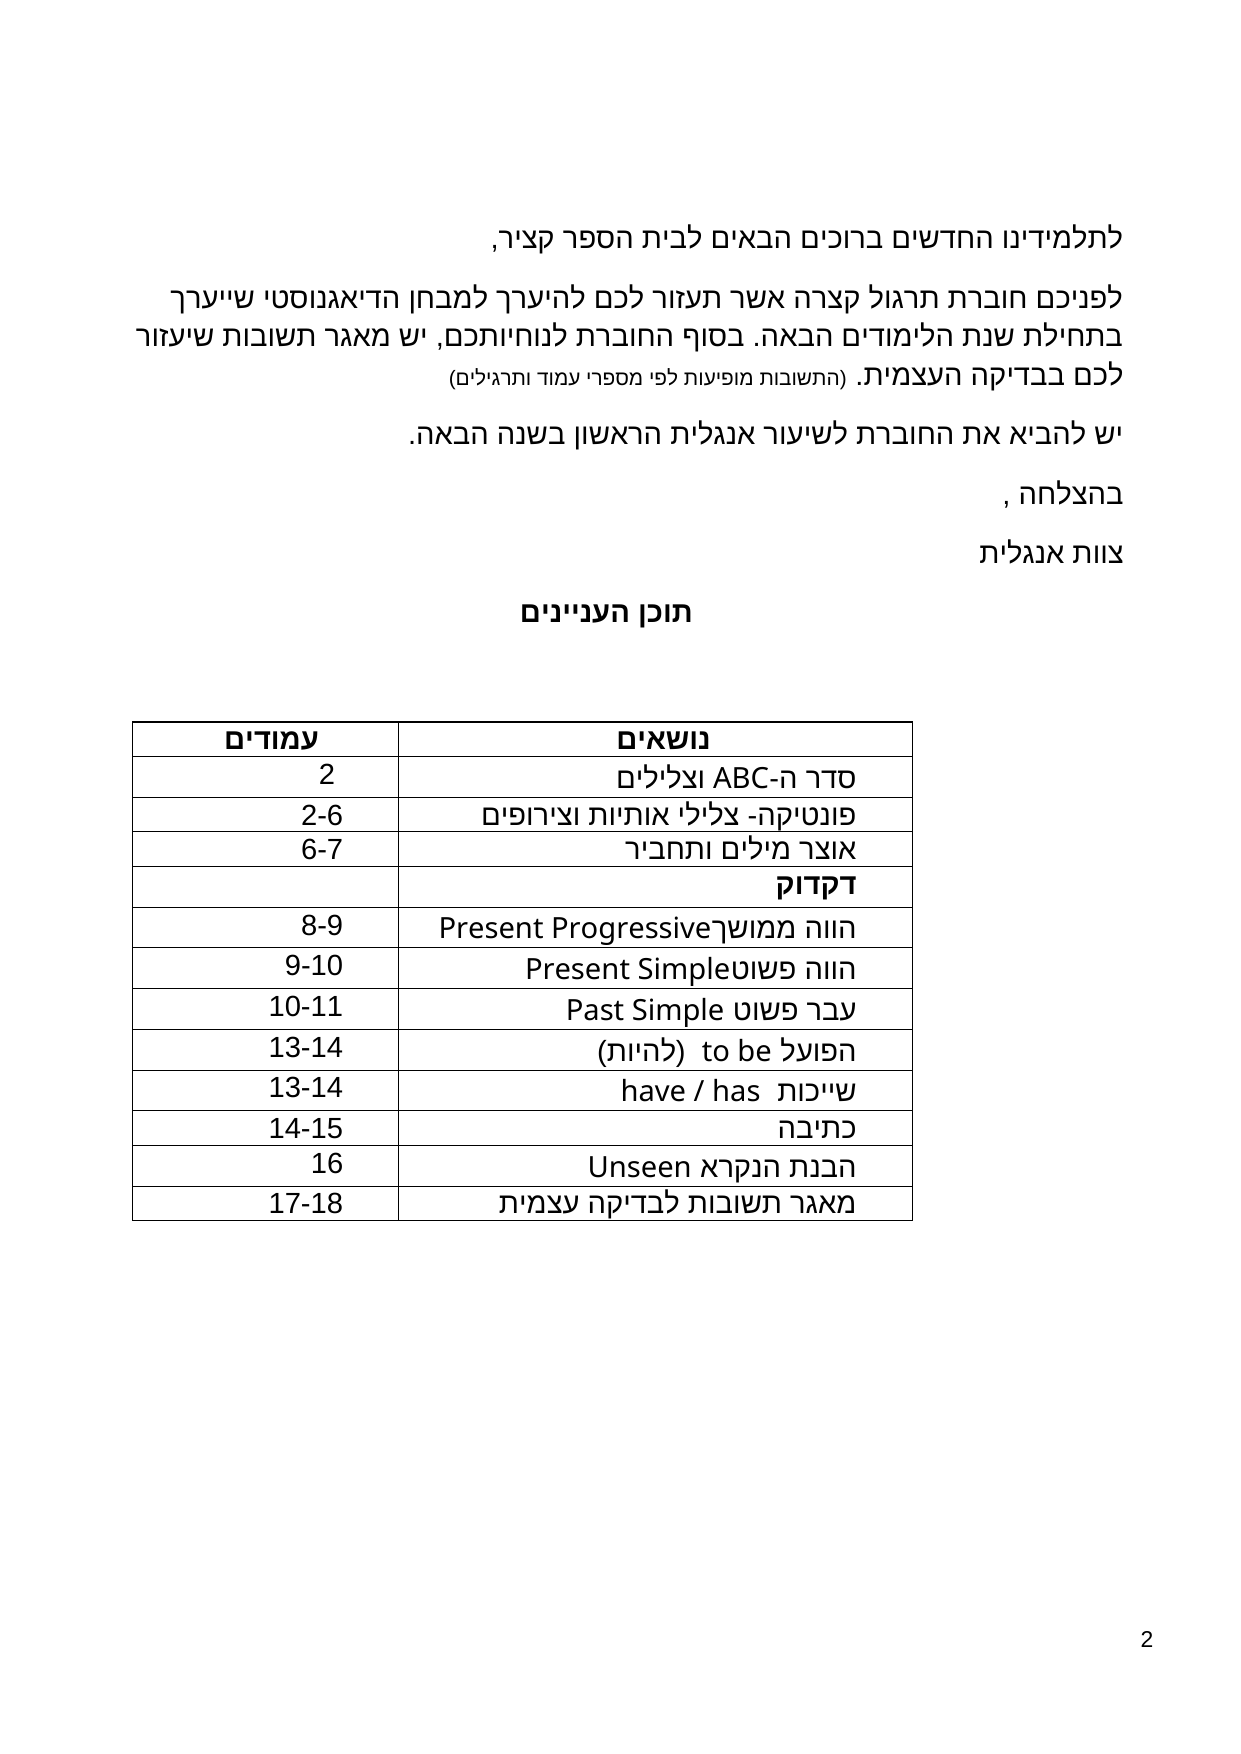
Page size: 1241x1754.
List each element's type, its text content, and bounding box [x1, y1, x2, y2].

table_cell 17-18 [133, 1187, 398, 1220]
table_cell הבנת הנקרא Unseen [399, 1146, 912, 1186]
table_cell 10-11 [133, 989, 398, 1029]
table_cell הווה ממושךPresent Progressive [399, 908, 912, 947]
table_cell 14-15 [133, 1111, 398, 1145]
table_cell 13-14 [133, 1071, 398, 1110]
table_cell הווה פשוטPresent Simple [399, 948, 912, 988]
table_cell 8-9 [133, 908, 398, 947]
table_cell פונטיקה- צלילי אותיות וצירופים [399, 798, 912, 831]
text יש להביא את החוברת לשיעור אנגלית הראשון בשנה הבאה. [133, 417, 1124, 451]
table_cell מאגר תשובות לבדיקה עצמית [399, 1187, 912, 1220]
table_cell 2-6 [133, 798, 398, 831]
table_cell הפועל to be (להיות) [399, 1030, 912, 1069]
table_cell 16 [133, 1146, 398, 1186]
text צוות אנגלית [133, 536, 1124, 570]
table_cell 2 [133, 757, 398, 797]
table_cell סדר ה-ABC וצלילים [399, 757, 912, 797]
table_header עמודים [133, 723, 398, 756]
table_cell 9-10 [133, 948, 398, 988]
table_cell 6-7 [133, 832, 398, 866]
table_cell דקדוק [399, 867, 912, 907]
table_cell שייכות have / has [399, 1071, 912, 1110]
table_header נושאים [399, 723, 912, 756]
table_cell כתיבה [399, 1111, 912, 1145]
text תוכן העניינים [103, 596, 1109, 629]
table_cell אוצר מילים ותחביר [399, 832, 912, 866]
table_cell 13-14 [133, 1030, 398, 1069]
table_cell עבר פשוט Past Simple [399, 989, 912, 1029]
table_cell [133, 867, 398, 907]
text לתלמידינו החדשים ברוכים הבאים לבית הספר קציר, [133, 222, 1124, 255]
text בהצלחה , [133, 477, 1124, 510]
text לפניכם חוברת תרגול קצרה אשר תעזור לכם להיערך למבחן הדיאגנוסטי שייערך בתחילת שנת הלימודים הבאה. בסוף החוברת לנוחיותכם, יש מאגר תשובות שיעזור לכם בבדיקה העצמית. (התשובות מופיעות לפי מספרי עמוד ותרגילים) [133, 281, 1124, 392]
